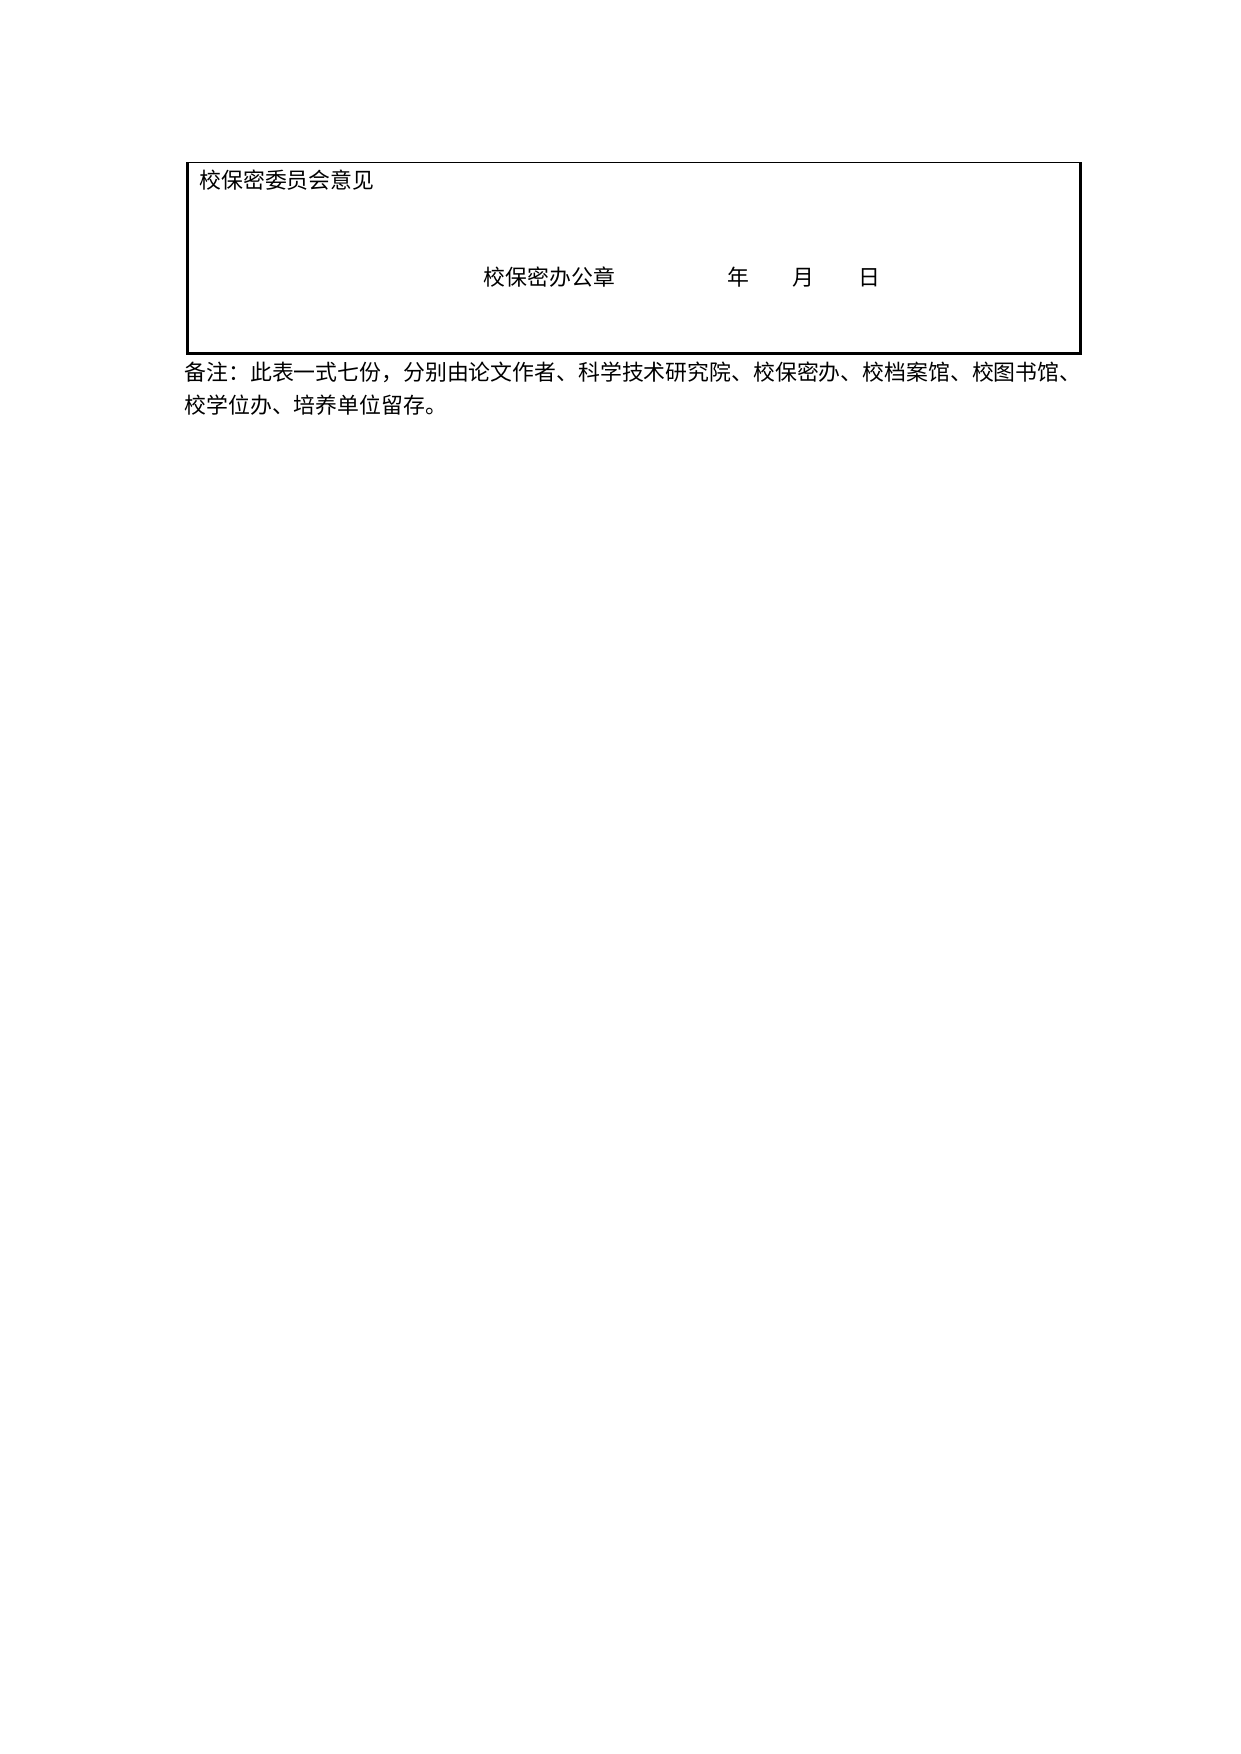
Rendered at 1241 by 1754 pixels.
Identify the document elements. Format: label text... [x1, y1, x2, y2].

text 校学位办、培养单位留存。 [162, 387, 1078, 420]
text 备注：此表一式七份，分别由论文作者、科学技术研究院、校保密办、校档案馆、校图书馆、 [162, 355, 1078, 387]
table_cell 校保密委员会意见 校保密办公章 年 月 日 [189, 163, 1079, 352]
